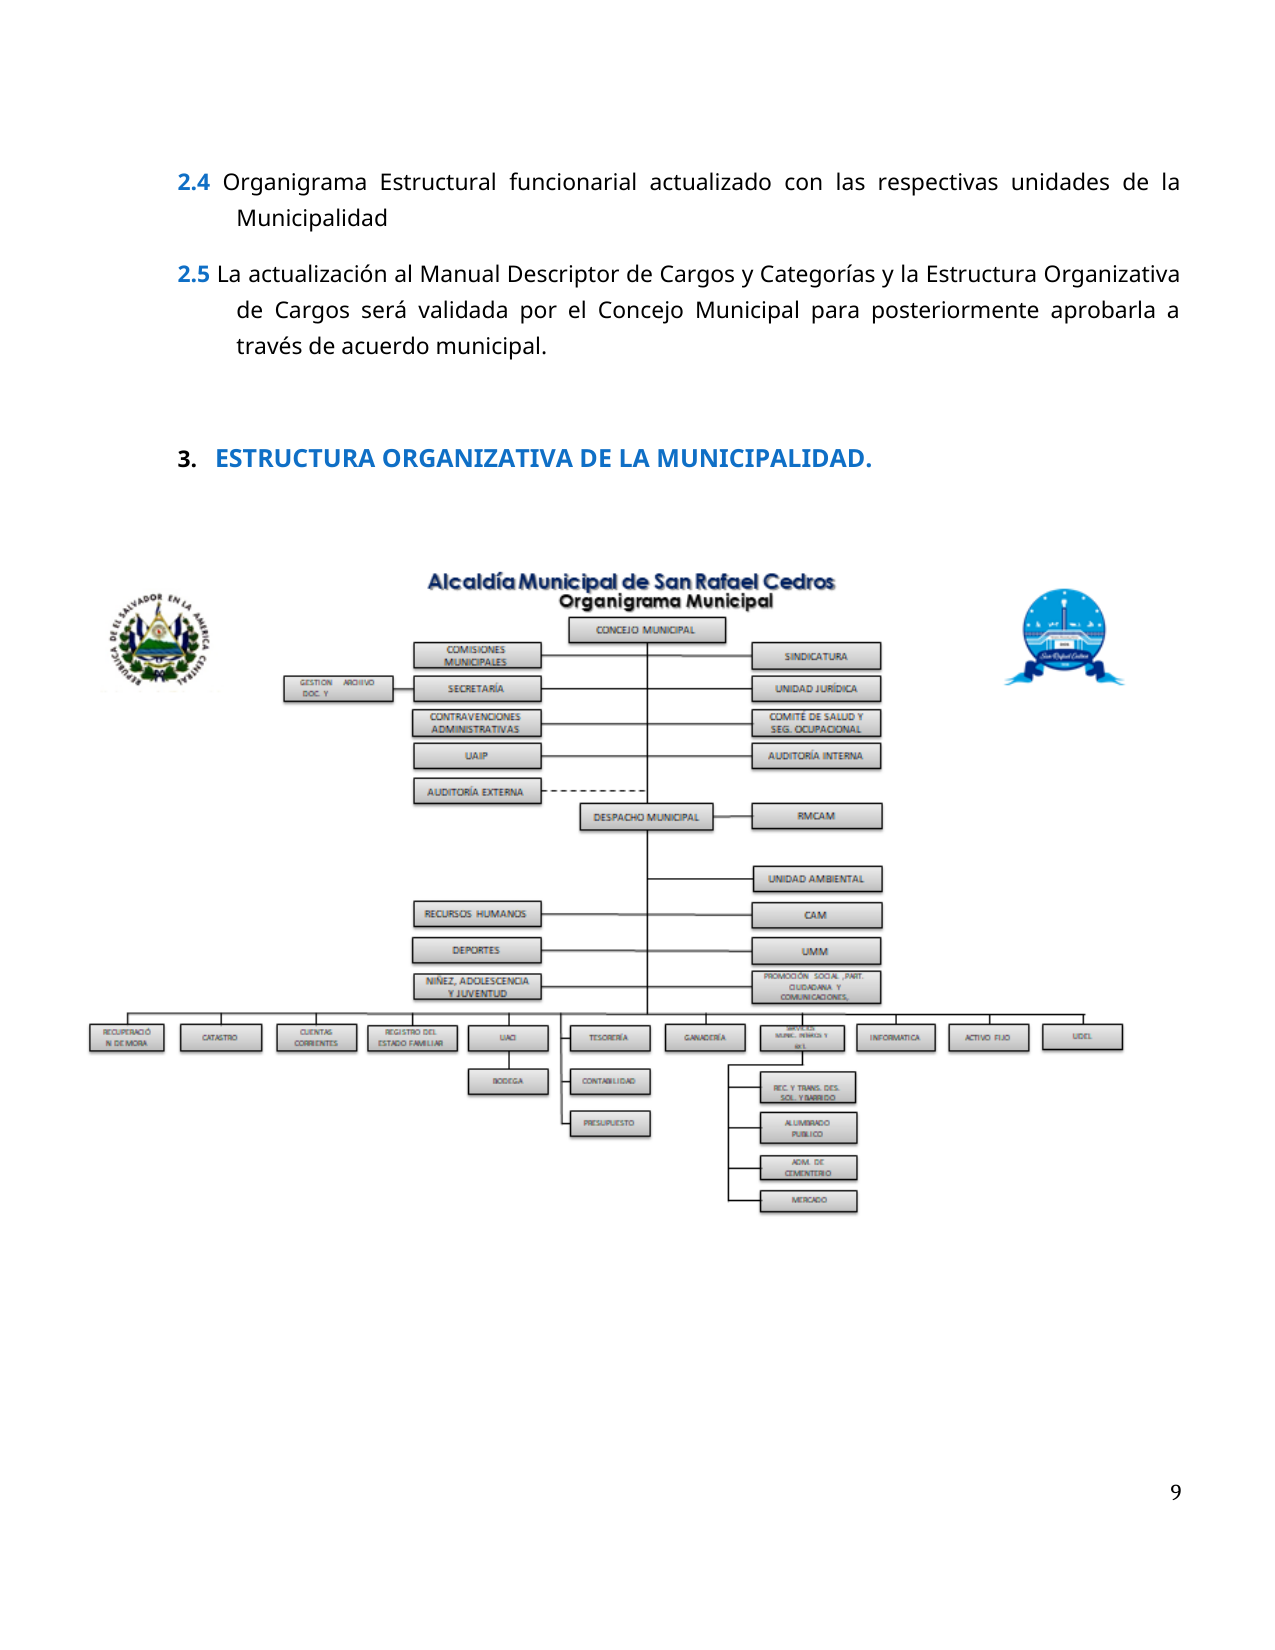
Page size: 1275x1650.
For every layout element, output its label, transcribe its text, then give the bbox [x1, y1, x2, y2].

text 2.5 La actualización al Manual Descriptor de Cargos y Categorías y la Estructura Organizativa de Cargos será validada por el Concejo Municipal para posteriormente aprobarla a través de acuerdo municipal. [177, 258, 1181, 362]
picture [74, 547, 1196, 1221]
text 2.4 Organigrama Estructural funcionarial actualizado con las respectivas unidades de la Municipalidad [177, 166, 1181, 233]
list ESTRUCTURA ORGANIZATIVA DE LA MUNICIPALIDAD. [177, 441, 1181, 475]
